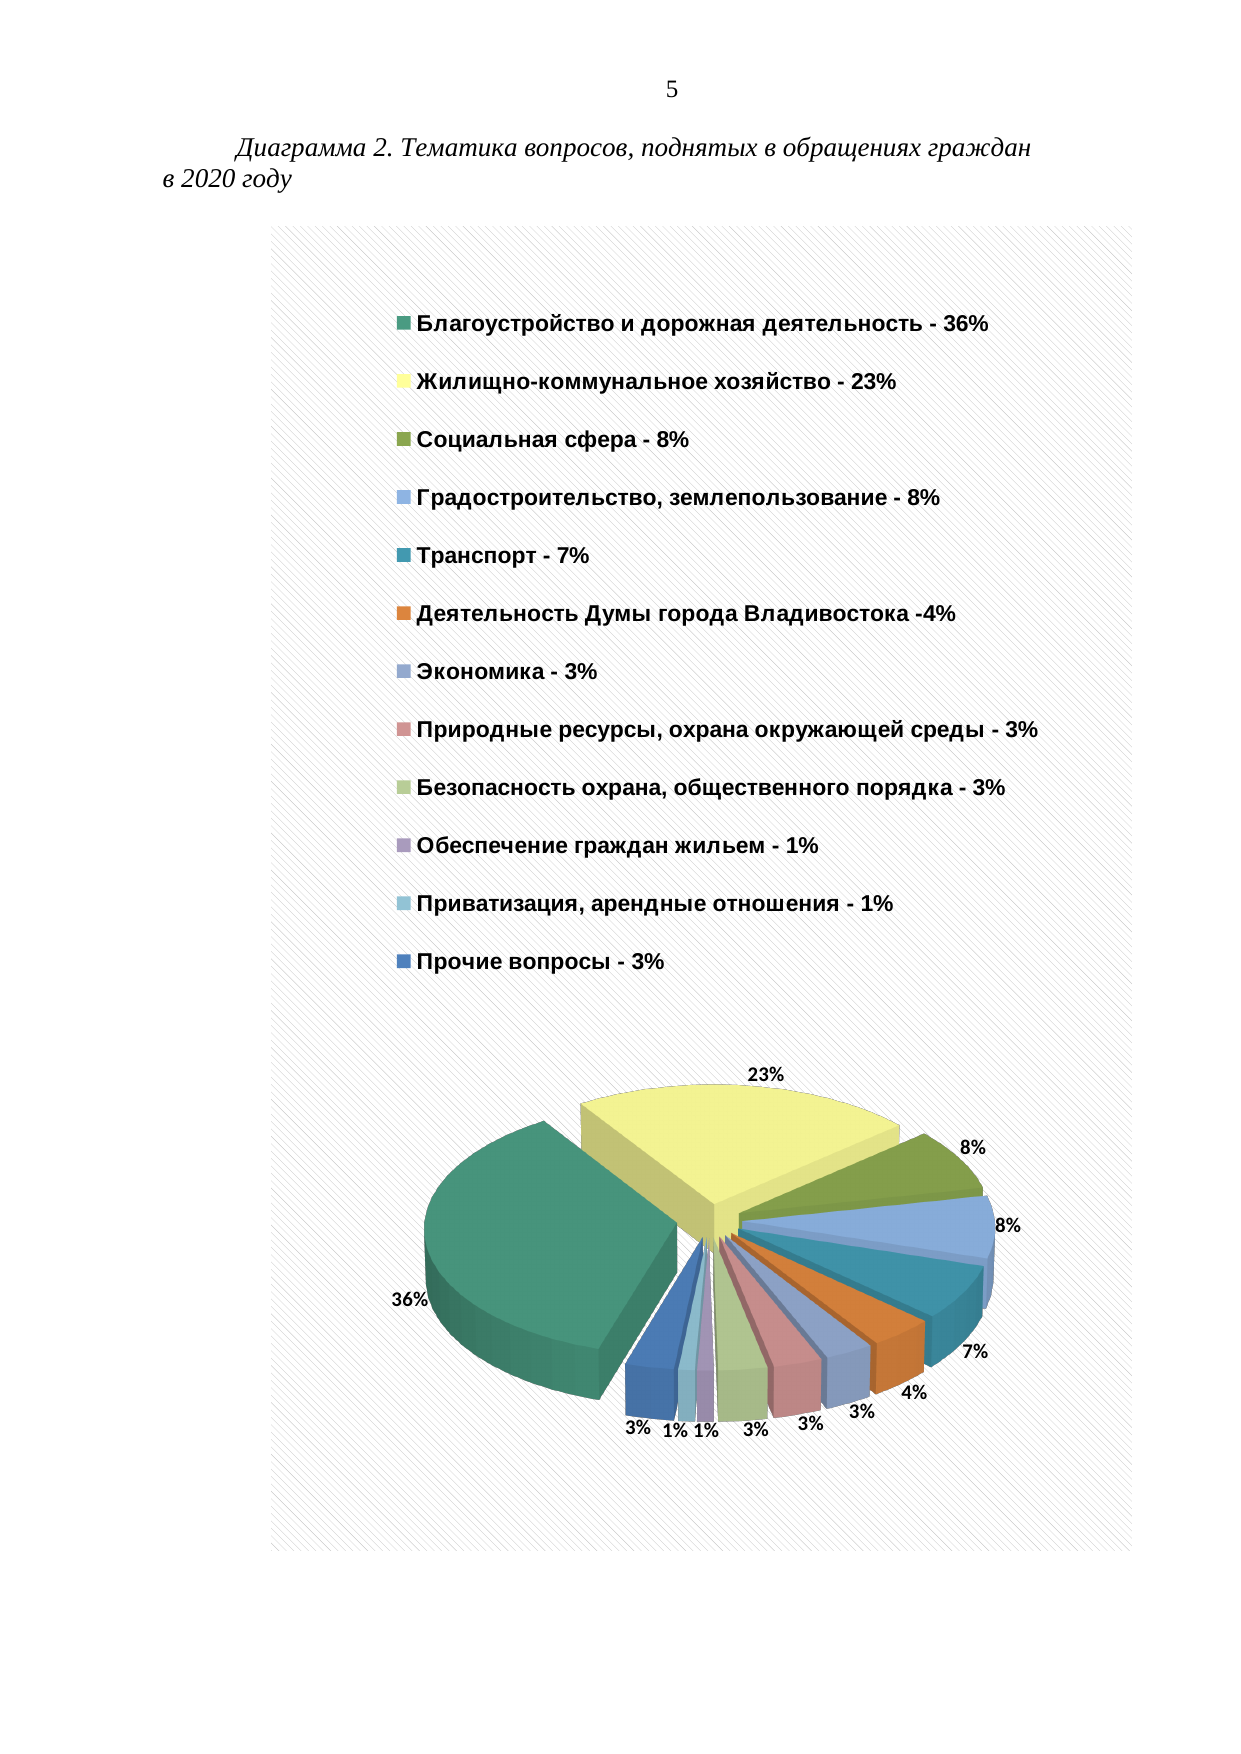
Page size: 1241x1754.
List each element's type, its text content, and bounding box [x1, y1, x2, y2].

text в 2020 году [162, 162, 1181, 194]
text Диаграмма 2. Тематика вопросов, поднятых в обращениях граждан [162, 131, 1181, 162]
